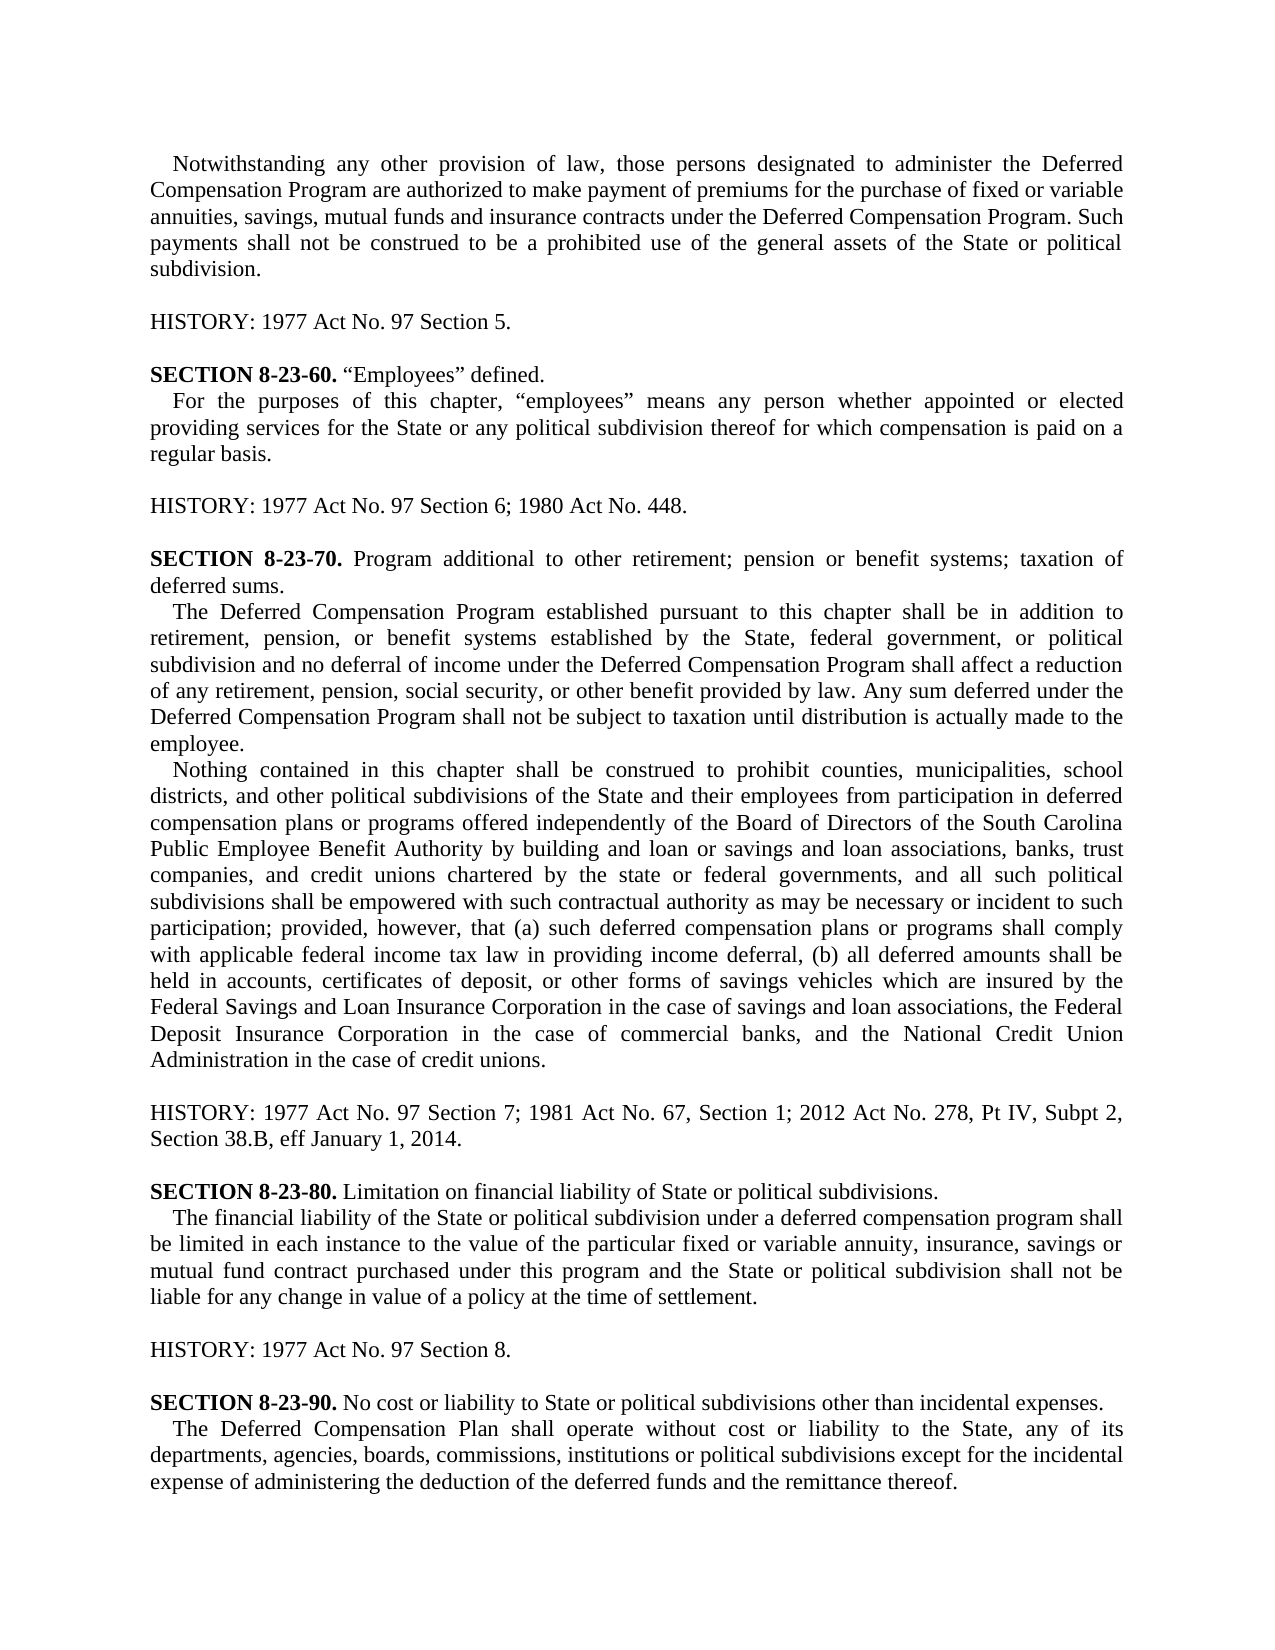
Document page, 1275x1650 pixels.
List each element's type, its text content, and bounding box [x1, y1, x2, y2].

text The Deferred Compensation Plan shall operate without cost or liability to the State, any of its departments, agencies, boards, commissions, institutions or political subdivisions except for the incidental expense of administering the deduction of the deferred funds and the remittance thereof. [150, 1415, 1125, 1494]
text Notwithstanding any other provision of law, those persons designated to administer the Deferred Compensation Program are authorized to make payment of premiums for the purchase of fixed or variable annuities, savings, mutual funds and insurance contracts under the Deferred Compensation Program. Such payments shall not be construed to be a prohibited use of the general assets of the State or political subdivision. [150, 150, 1125, 282]
text SECTION 8-23-70. Program additional to other retirement; pension or benefit systems; taxation of deferred sums. [150, 545, 1125, 598]
text HISTORY: 1977 Act No. 97 Section 8. [150, 1336, 1125, 1362]
text HISTORY: 1977 Act No. 97 Section 6; 1980 Act No. 448. [150, 493, 1125, 519]
text The financial liability of the State or political subdivision under a deferred compensation program shall be limited in each instance to the value of the particular fixed or variable annuity, insurance, savings or mutual fund contract purchased under this program and the State or political subdivision shall not be liable for any change in value of a policy at the time of settlement. [150, 1204, 1125, 1309]
text Nothing contained in this chapter shall be construed to prohibit counties, municipalities, school districts, and other political subdivisions of the State and their employees from participation in deferred compensation plans or programs offered independently of the Board of Directors of the South Carolina Public Employee Benefit Authority by building and loan or savings and loan associations, banks, trust companies, and credit unions chartered by the state or federal governments, and all such political subdivisions shall be empowered with such contractual authority as may be necessary or incident to such participation; provided, however, that (a) such deferred compensation plans or programs shall comply with applicable federal income tax law in providing income deferral, (b) all deferred amounts shall be held in accounts, certificates of deposit, or other forms of savings vehicles which are insured by the Federal Savings and Loan Insurance Corporation in the case of savings and loan associations, the Federal Deposit Insurance Corporation in the case of commercial banks, and the National Credit Union Administration in the case of credit unions. [150, 756, 1125, 1072]
text SECTION 8-23-60. “Employees” defined. [150, 361, 1125, 387]
text HISTORY: 1977 Act No. 97 Section 7; 1981 Act No. 67, Section 1; 2012 Act No. 278, Pt IV, Subpt 2, Section 38.B, eff January 1, 2014. [150, 1099, 1125, 1151]
text For the purposes of this chapter, “employees” means any person whether appointed or elected providing services for the State or any political subdivision thereof for which compensation is paid on a regular basis. [150, 387, 1125, 466]
text The Deferred Compensation Program established pursuant to this chapter shall be in addition to retirement, pension, or benefit systems established by the State, federal government, or political subdivision and no deferral of income under the Deferred Compensation Program shall affect a reduction of any retirement, pension, social security, or other benefit provided by law. Any sum deferred under the Deferred Compensation Program shall not be subject to taxation until distribution is actually made to the employee. [150, 598, 1125, 756]
text SECTION 8-23-80. Limitation on financial liability of State or political subdivisions. [150, 1178, 1125, 1204]
text HISTORY: 1977 Act No. 97 Section 5. [150, 308, 1125, 334]
text SECTION 8-23-90. No cost or liability to State or political subdivisions other than incidental expenses. [150, 1389, 1125, 1415]
